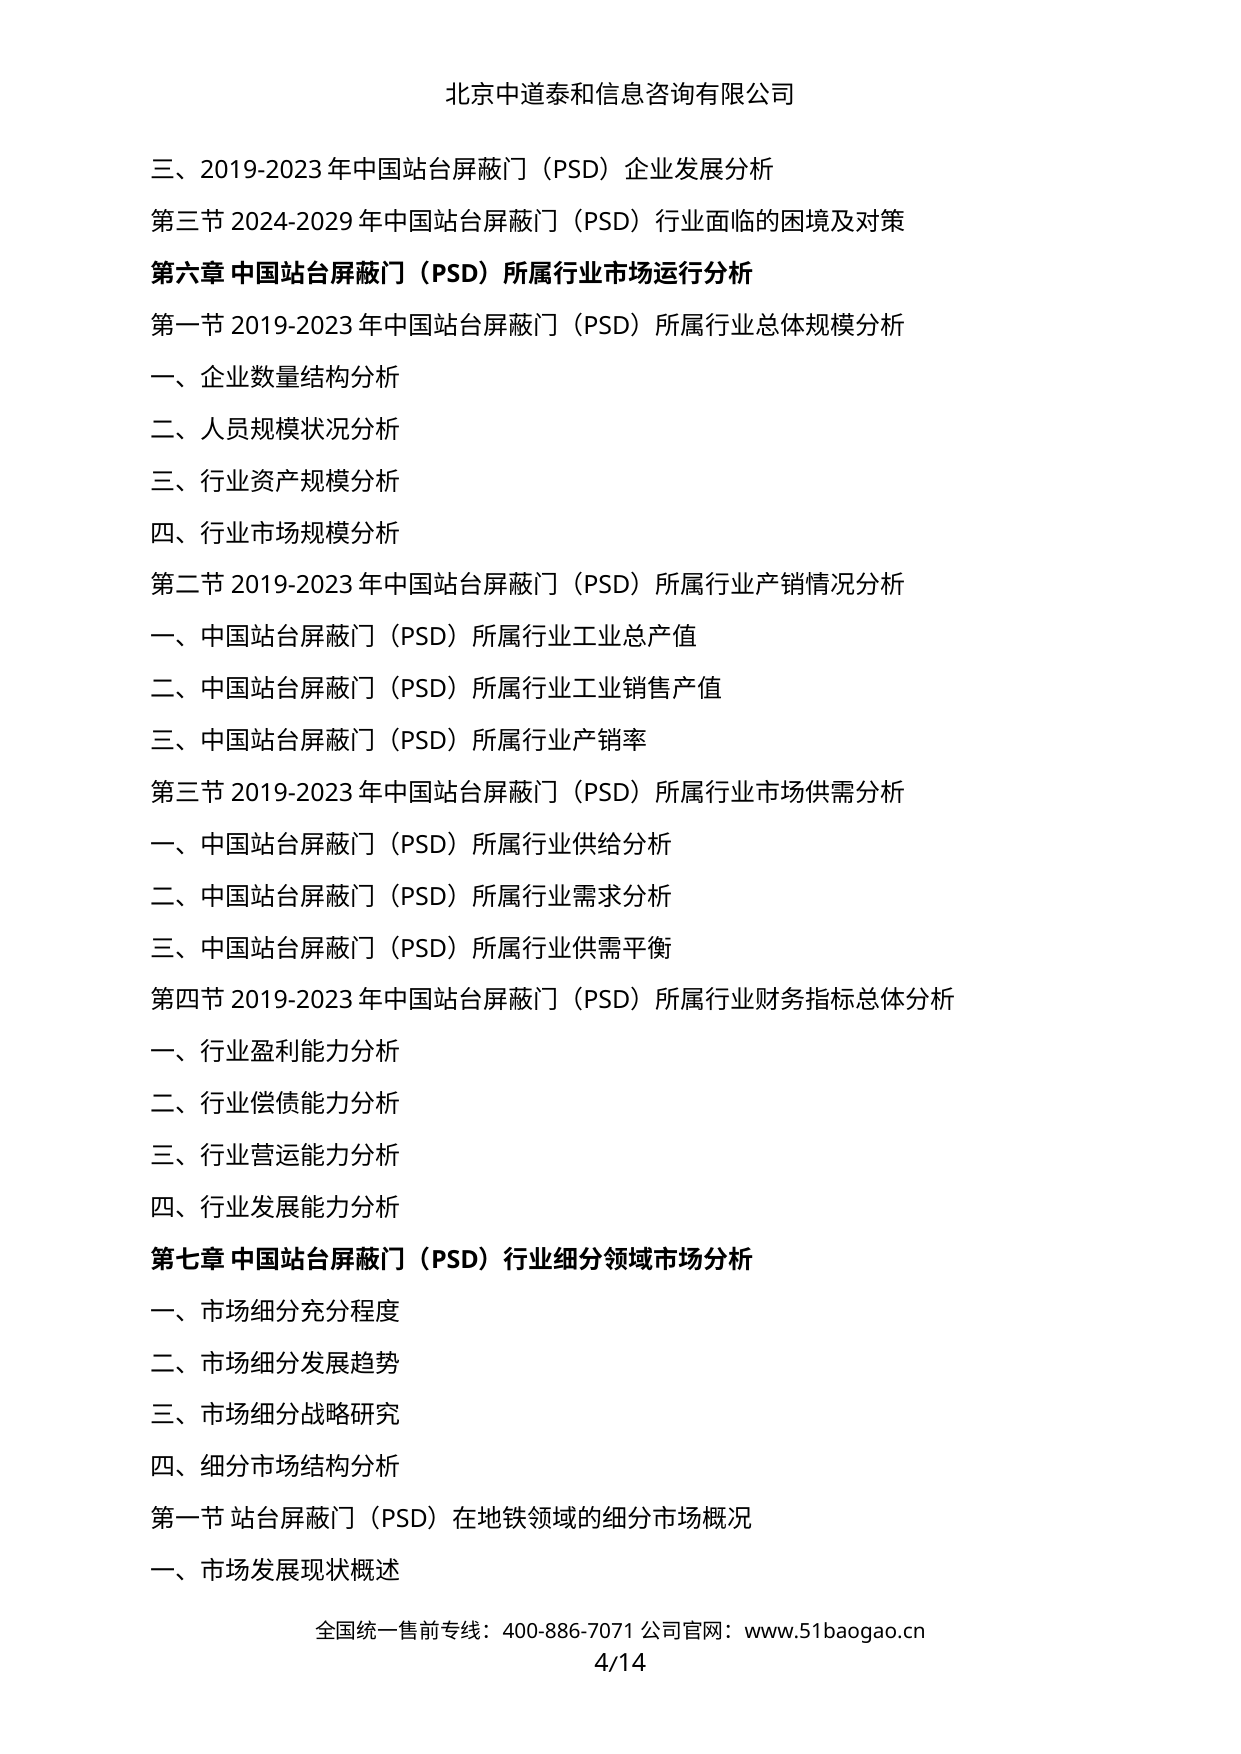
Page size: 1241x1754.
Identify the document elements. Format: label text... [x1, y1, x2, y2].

text 一、企业数量结构分析 [150, 357, 1090, 394]
text 二、人员规模状况分析 [150, 409, 1090, 446]
text 第三节 2019-2023年中国站台屏蔽门（PSD）所属行业市场供需分析 [150, 772, 1090, 809]
text 第一节 2019-2023年中国站台屏蔽门（PSD）所属行业总体规模分析 [150, 306, 1090, 342]
text 四、行业市场规模分析 [150, 513, 1090, 549]
text 一、行业盈利能力分析 [150, 1032, 1090, 1068]
text 二、中国站台屏蔽门（PSD）所属行业工业销售产值 [150, 669, 1090, 705]
text 三、2019-2023年中国站台屏蔽门（PSD）企业发展分析 [150, 150, 1090, 186]
text 四、行业发展能力分析 [150, 1187, 1090, 1224]
text 第一节 站台屏蔽门（PSD）在地铁领域的细分市场概况 [150, 1499, 1090, 1535]
text 第二节 2019-2023年中国站台屏蔽门（PSD）所属行业产销情况分析 [150, 565, 1090, 601]
text 第七章 中国站台屏蔽门（PSD）行业细分领域市场分析 [150, 1239, 1090, 1276]
text 三、中国站台屏蔽门（PSD）所属行业产销率 [150, 721, 1090, 757]
text 三、中国站台屏蔽门（PSD）所属行业供需平衡 [150, 928, 1090, 964]
text 一、中国站台屏蔽门（PSD）所属行业供给分析 [150, 824, 1090, 861]
text 四、细分市场结构分析 [150, 1447, 1090, 1483]
text 一、市场细分充分程度 [150, 1291, 1090, 1327]
text 第三节 2024-2029年中国站台屏蔽门（PSD）行业面临的困境及对策 [150, 202, 1090, 238]
text 二、行业偿债能力分析 [150, 1084, 1090, 1120]
text 三、行业营运能力分析 [150, 1136, 1090, 1172]
text 二、中国站台屏蔽门（PSD）所属行业需求分析 [150, 876, 1090, 912]
text 二、市场细分发展趋势 [150, 1343, 1090, 1379]
text 一、中国站台屏蔽门（PSD）所属行业工业总产值 [150, 617, 1090, 653]
text 第六章 中国站台屏蔽门（PSD）所属行业市场运行分析 [150, 254, 1090, 290]
text 一、市场发展现状概述 [150, 1551, 1090, 1587]
text 三、市场细分战略研究 [150, 1395, 1090, 1431]
text 第四节 2019-2023年中国站台屏蔽门（PSD）所属行业财务指标总体分析 [150, 980, 1090, 1016]
text 三、行业资产规模分析 [150, 461, 1090, 497]
